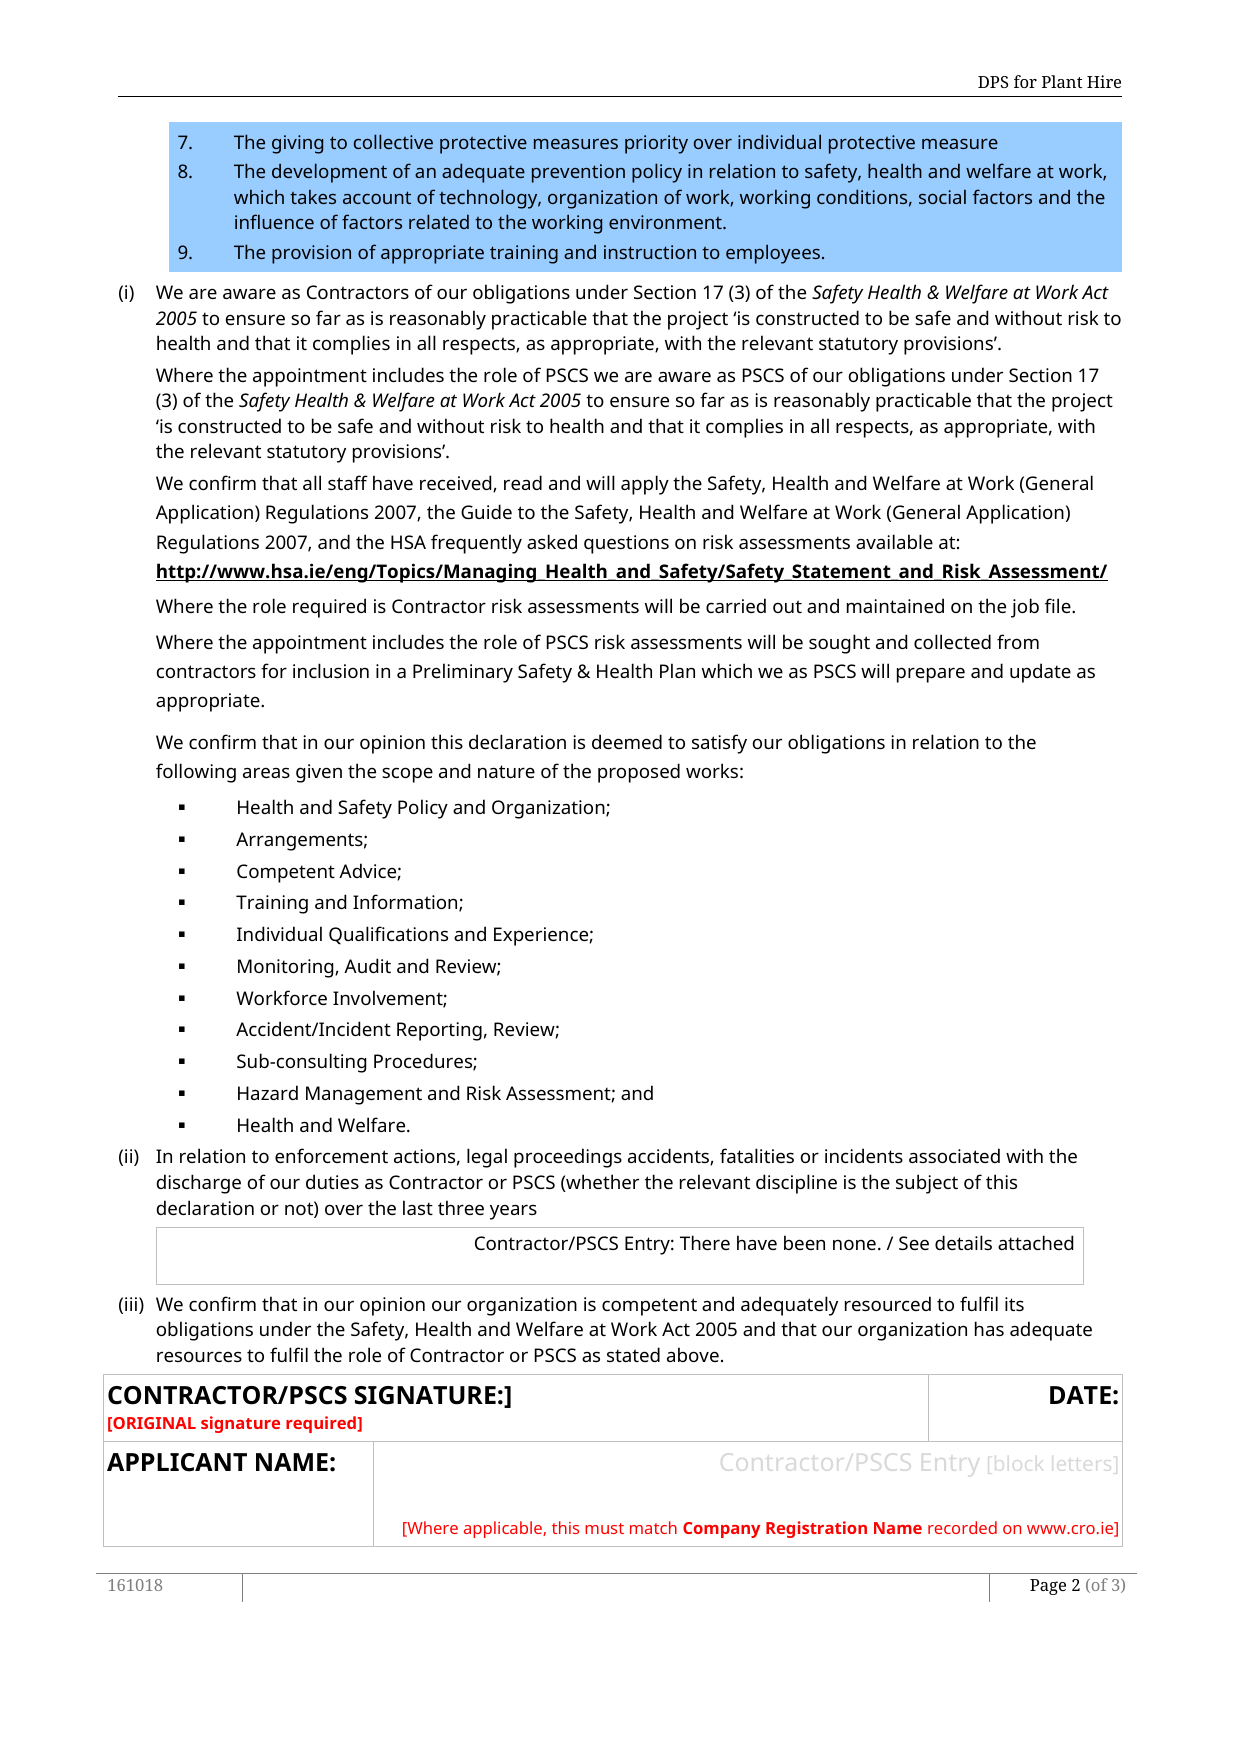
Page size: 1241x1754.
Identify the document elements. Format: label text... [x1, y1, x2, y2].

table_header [169, 122, 1122, 272]
table_cell APPLICANT NAME: [104, 1442, 373, 1546]
list Hazard Management and Risk Assessment; and [177, 1080, 1122, 1106]
text Where the appointment includes the role of PSCS risk assessments will be sought and collected from contractors for inclusion in a Preliminary Safety & Health Plan which we as PSCS will prepare and update as appropriate. [156, 629, 1122, 713]
list Individual Qualifications and Experience; [177, 921, 1122, 947]
list In relation to enforcement actions, legal proceedings accidents, fatalities or incidents associated with the discharge of our duties as Contractor or PSCS (whether the relevant discipline is the subject of this declaration or not) over the last three years [118, 1144, 1122, 1220]
list We confirm that in our opinion our organization is competent and adequately resourced to fulfil its obligations under the Safety, Health and Welfare at Work Act 2005 and that our organization has adequate resources to fulfil the role of Contractor or PSCS as stated above. [118, 1291, 1122, 1368]
list Arrangements; [177, 826, 1122, 852]
text Where the role required is Contractor risk assessments will be carried out and maintained on the job file. [156, 594, 1122, 619]
list We are aware as Contractors of our obligations under Section 17 (3) of the Safety Health & Welfare at Work Act 2005 to ensure so far as is reasonably practicable that the project ‘is constructed to be safe and without risk to health and that it complies in all respects, as appropriate, with the relevant statutory provisions’. [118, 279, 1122, 356]
list Monitoring, Audit and Review; [177, 953, 1122, 979]
table_header Contractor/PSCS Entry: There have been none. / See details attached [157, 1228, 1083, 1284]
list Health and Welfare. [177, 1112, 1122, 1138]
list Training and Information; [177, 890, 1122, 915]
list Accident/Incident Reporting, Review; [177, 1017, 1122, 1042]
table_cell Contractor/PSCS Entry [block letters] [Where applicable, this must match Company Registration Name recorded on www.cro.ie] [374, 1442, 1122, 1546]
text We confirm that in our opinion this declaration is deemed to satisfy our obligations in relation to the following areas given the scope and nature of the proposed works: [156, 729, 1122, 784]
text We confirm that all staff have received, read and will apply the Safety, Health and Welfare at Work (General Application) Regulations 2007, the Guide to the Safety, Health and Welfare at Work (General Application) Regulations 2007, and the HSA frequently asked questions on risk assessments available at: http://www.hsa.ie/eng/Topics/Managing_Health_and_Safety/Safety_Statement_and_Risk_Assessment/ [156, 470, 1122, 584]
list Competent Advice; [177, 858, 1122, 883]
list Health and Safety Policy and Organization; [177, 794, 1122, 820]
list Workforce Involvement; [177, 985, 1122, 1011]
list Sub-consulting Procedures; [177, 1048, 1122, 1074]
table_header DATE: [929, 1375, 1122, 1441]
text Where the appointment includes the role of PSCS we are aware as PSCS of our obligations under Section 17 (3) of the Safety Health & Welfare at Work Act 2005 to ensure so far as is reasonably practicable that the project ‘is constructed to be safe and without risk to health and that it complies in all respects, as appropriate, with the relevant statutory provisions’. [156, 362, 1122, 464]
table_header CONTRACTOR/PSCS SIGNATURE:] [ORIGINAL signature required] [104, 1375, 928, 1441]
